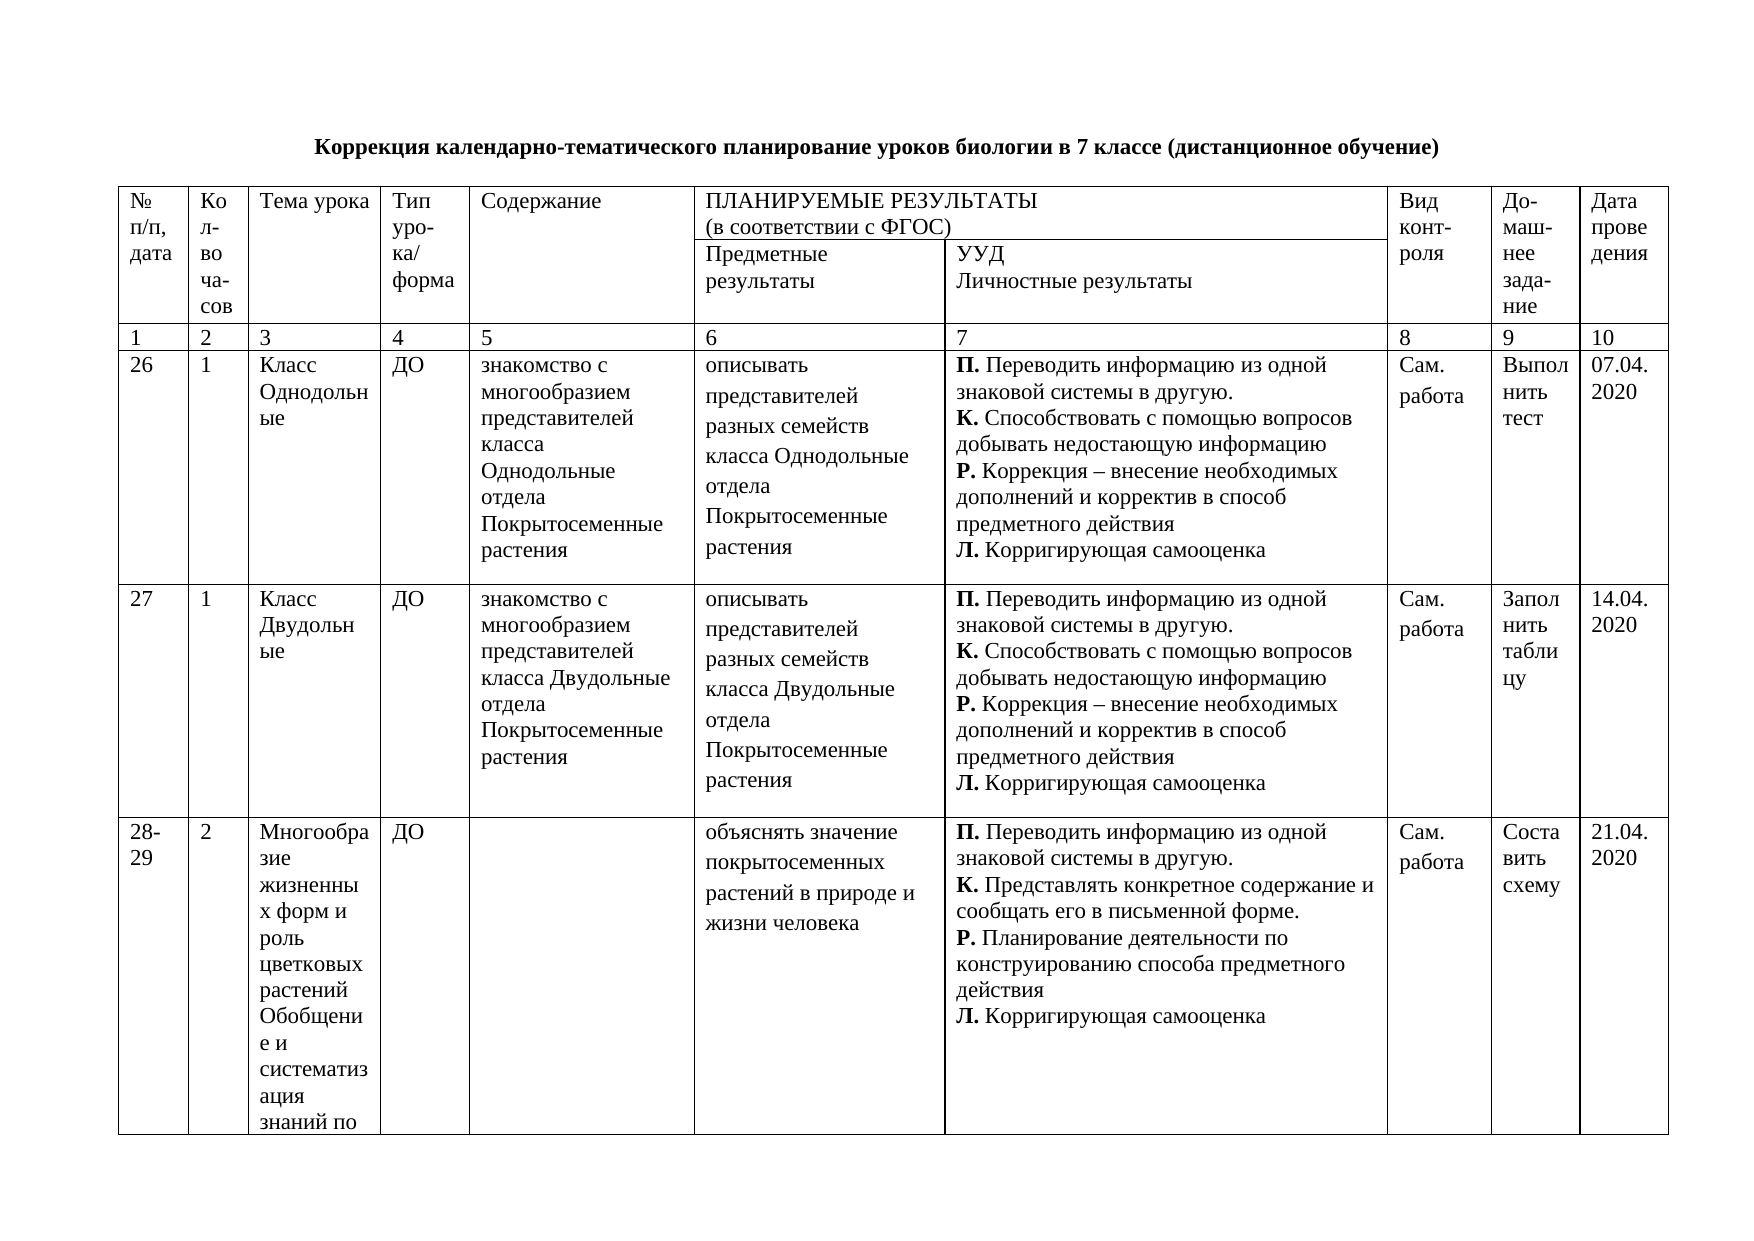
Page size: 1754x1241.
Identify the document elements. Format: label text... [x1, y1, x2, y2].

table_cell Сам. работа [1388, 351, 1491, 584]
table_cell 4 [381, 324, 469, 350]
table_cell ДО [381, 585, 469, 817]
table_header Содержание [470, 187, 694, 323]
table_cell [946, 818, 1387, 1134]
table_cell Класс Однодольные [249, 351, 380, 584]
table_cell 2 [189, 818, 248, 1134]
table_cell 21.04.2020 [1581, 818, 1668, 1134]
table_cell 2 [189, 324, 248, 350]
table_cell 5 [470, 324, 694, 350]
table_cell Класс Двудольные [249, 585, 380, 817]
table_header Тип уро- ка/форма [381, 187, 469, 323]
table_cell [470, 818, 694, 1134]
table_cell Сам. работа [1388, 585, 1491, 817]
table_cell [249, 818, 380, 1134]
table_cell 8 [1388, 324, 1491, 350]
table_cell 27 [119, 585, 188, 817]
table_cell Заполнить таблицу [1492, 585, 1579, 817]
table_cell ДО [381, 351, 469, 584]
table_cell УУД Личностные результаты [946, 240, 1387, 323]
table_header Кол-во ча-сов [189, 187, 248, 323]
text Коррекция календарно-тематического планирование уроков биологии в 7 классе (дистанционное обучение) [118, 133, 1636, 159]
table_cell Предметные результаты [695, 240, 944, 323]
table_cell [695, 818, 944, 1134]
table_cell 9 [1492, 324, 1579, 350]
table_cell 1 [119, 324, 188, 350]
table_header № п/п, дата [119, 187, 188, 323]
table_cell П. Переводить информацию из одной знаковой системы в другую. К. Способствовать с помощью вопросов добывать недостающую информацию Р. Коррекция – внесение необходимых дополнений и корректив в способ предметного действия Л. Корригирующая самооценка [946, 351, 1387, 584]
table_cell 1 [189, 585, 248, 817]
table_cell 10 [1581, 324, 1668, 350]
table_cell Составить схему [1492, 818, 1579, 1134]
table_cell Сам. работа [1388, 818, 1491, 1134]
table_cell Выполнить тест [1492, 351, 1579, 584]
table_cell 07.04.2020 [1581, 351, 1668, 584]
table_header ПЛАНИРУЕМЫЕ РЕЗУЛЬТАТЫ (в соответствии с ФГОС) [695, 187, 1387, 239]
table_header До-маш-нее зада-ние [1492, 187, 1579, 323]
table_cell 14.04.2020 [1581, 585, 1668, 817]
table_cell знакомство с многообразием представителей класса Однодольные отдела Покрытосеменные растения [470, 351, 694, 584]
table_cell знакомство с многообразием представителей класса Двудольные отдела Покрытосеменные растения [470, 585, 694, 817]
table_cell 7 [946, 324, 1387, 350]
table_cell 1 [189, 351, 248, 584]
table_cell П. Переводить информацию из одной знаковой системы в другую. К. Способствовать с помощью вопросов добывать недостающую информацию Р. Коррекция – внесение необходимых дополнений и корректив в способ предметного действия Л. Корригирующая самооценка [946, 585, 1387, 817]
table_cell описывать представителей разных семейств класса Однодольные отдела Покрытосеменные растения [695, 351, 944, 584]
table_cell 6 [695, 324, 944, 350]
table_header Тема урока [249, 187, 380, 323]
table_header Дата проведения [1581, 187, 1668, 323]
table_cell ДО [381, 818, 469, 1134]
table_cell 3 [249, 324, 380, 350]
table_header Вид конт- роля [1388, 187, 1491, 323]
table_cell описывать представителей разных семейств класса Двудольные отдела Покрытосеменные растения [695, 585, 944, 817]
table_cell 28-29 [119, 818, 188, 1134]
table_cell 26 [119, 351, 188, 584]
